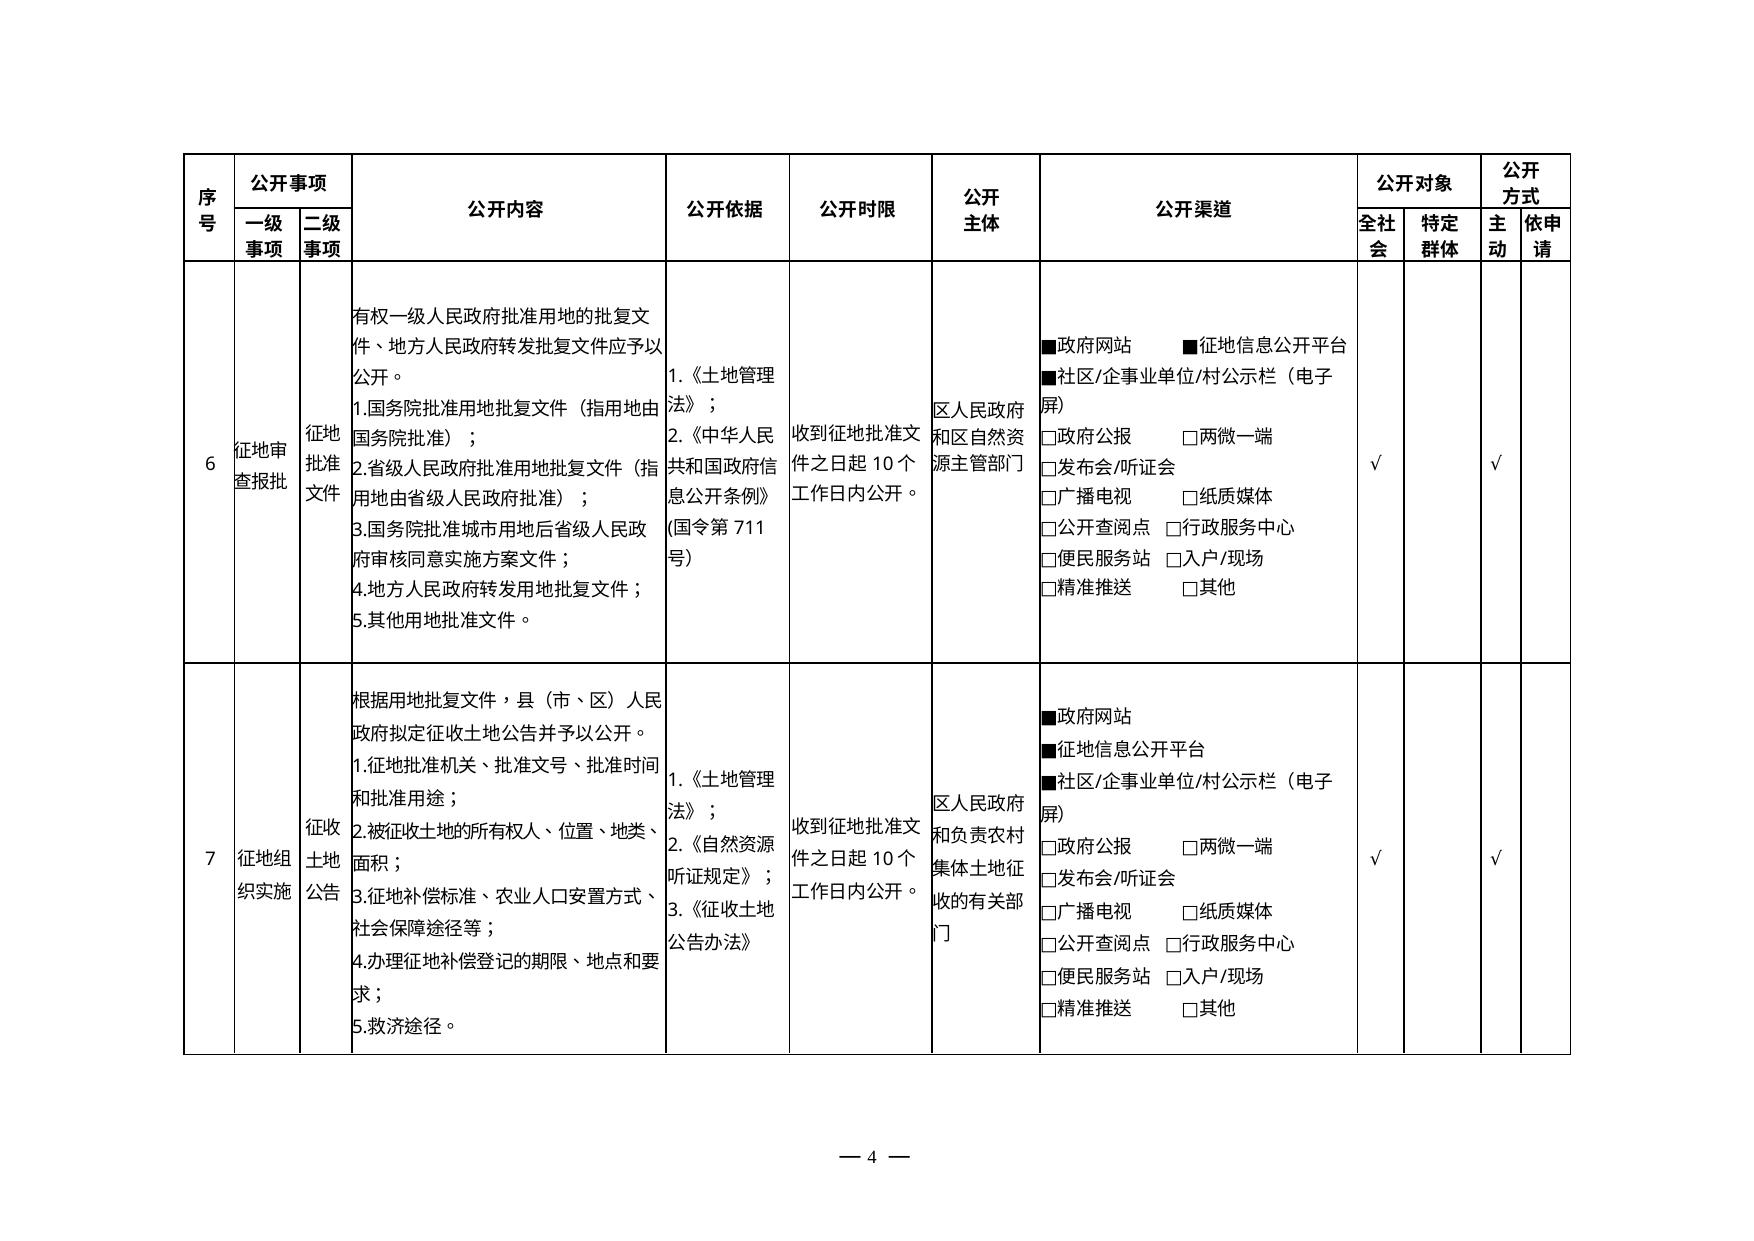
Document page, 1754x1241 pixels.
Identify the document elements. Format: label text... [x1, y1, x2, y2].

table_cell 依申 请 [1522, 209, 1570, 260]
table_header 公开 方式 [1482, 155, 1570, 207]
table_cell 征收土地公告 [301, 664, 351, 1053]
table_header 公开事项 [235, 155, 351, 207]
table_cell 主 动 [1482, 209, 1520, 260]
table_cell [1522, 664, 1570, 1053]
table_cell √ [1358, 664, 1403, 1053]
table_cell 区人民政府和区自然资源主管部门 [933, 262, 1039, 662]
table_cell √ [1358, 262, 1403, 662]
table_cell 6 [185, 262, 234, 662]
table_cell 7 [185, 664, 234, 1053]
table_cell √ [1482, 262, 1520, 662]
table_cell √ [1482, 664, 1520, 1053]
table_header 公开时限 [790, 155, 931, 260]
table_cell 二级 事项 [301, 209, 351, 260]
table_cell 征地审 查报批 [235, 262, 299, 662]
table_cell ■政府网站 ■征地信息公开平台 ■社区/企事业单位/村公示栏（电子屏） □政府公报 □两微一端 □发布会/听证会 □广播电视 □纸质媒体 □公开查阅点 □行政服务中心 □便民服务站 □入户/现场 □精准推送 □其他 [1041, 664, 1357, 1053]
table_header 公开对象 [1358, 155, 1480, 207]
table_cell 特定 群体 [1405, 209, 1480, 260]
table_cell 全社 会 [1358, 209, 1403, 260]
table_cell 1.《土地管理法》； 2.《自然资源听证规定》； 3.《征收土地公告办法》 [667, 664, 789, 1053]
table_header 公开内容 [353, 155, 665, 260]
table_header 公开渠道 [1041, 155, 1357, 260]
table_cell 征地批准文件 [301, 262, 351, 662]
table_cell ■政府网站 ■征地信息公开平台 ■社区/企事业单位/村公示栏（电子屏） □政府公报 □两微一端 □发布会/听证会 □广播电视 □纸质媒体 □公开查阅点 □行政服务中心 □便民服务站 □入户/现场 □精准推送 □其他 [1041, 262, 1357, 662]
table_cell [1405, 664, 1480, 1053]
table_header 公开依据 [667, 155, 789, 260]
table_cell [1522, 262, 1570, 662]
table_header 序 号 [185, 155, 234, 260]
table_cell 收到征地批准文件之日起10个工作日内公开。 [790, 262, 931, 662]
table_cell 1.《土地管理法》； 2.《中华人民共和国政府信息公开条例》(国令第 711 号） [667, 262, 789, 662]
text — 4 — [838, 1139, 1754, 1170]
table_cell 有权一级人民政府批准用地的批复文件、地方人民政府转发批复文件应予以公开。 1.国务院批准用地批复文件（指用地由 国务院批准）； 2.省级人民政府批准用地批复文件（指用地由省级人民政府批准）； 3.国务院批准城市用地后省级人民政 府审核同意实施方案文件； 4.地方人民政府转发用地批复文件； 5.其他用地批准文件。 [353, 262, 665, 662]
table_cell 区人民政府和负责农村集体土地征收的有关部门 [933, 664, 1039, 1053]
table_header 公开 主体 [933, 155, 1039, 260]
table_cell 收到征地批准文件之日起10个工作日内公开。 [790, 664, 931, 1053]
table_cell 一级 事项 [235, 209, 299, 260]
table_cell 征地组 织实施 [235, 664, 299, 1053]
table_cell 根据用地批复文件，县（市、区）人民 政府拟定征收土地公告并予以公开。 1.征地批准机关、批准文号、批准时间和批准用途； 2.被征收土地的所有权人、位置、地类、面积； 3.征地补偿标准、农业人口安置方式、社会保障途径等； 4.办理征地补偿登记的期限、地点和要求； 5.救济途径。 [353, 664, 665, 1053]
table_cell [1405, 262, 1480, 662]
